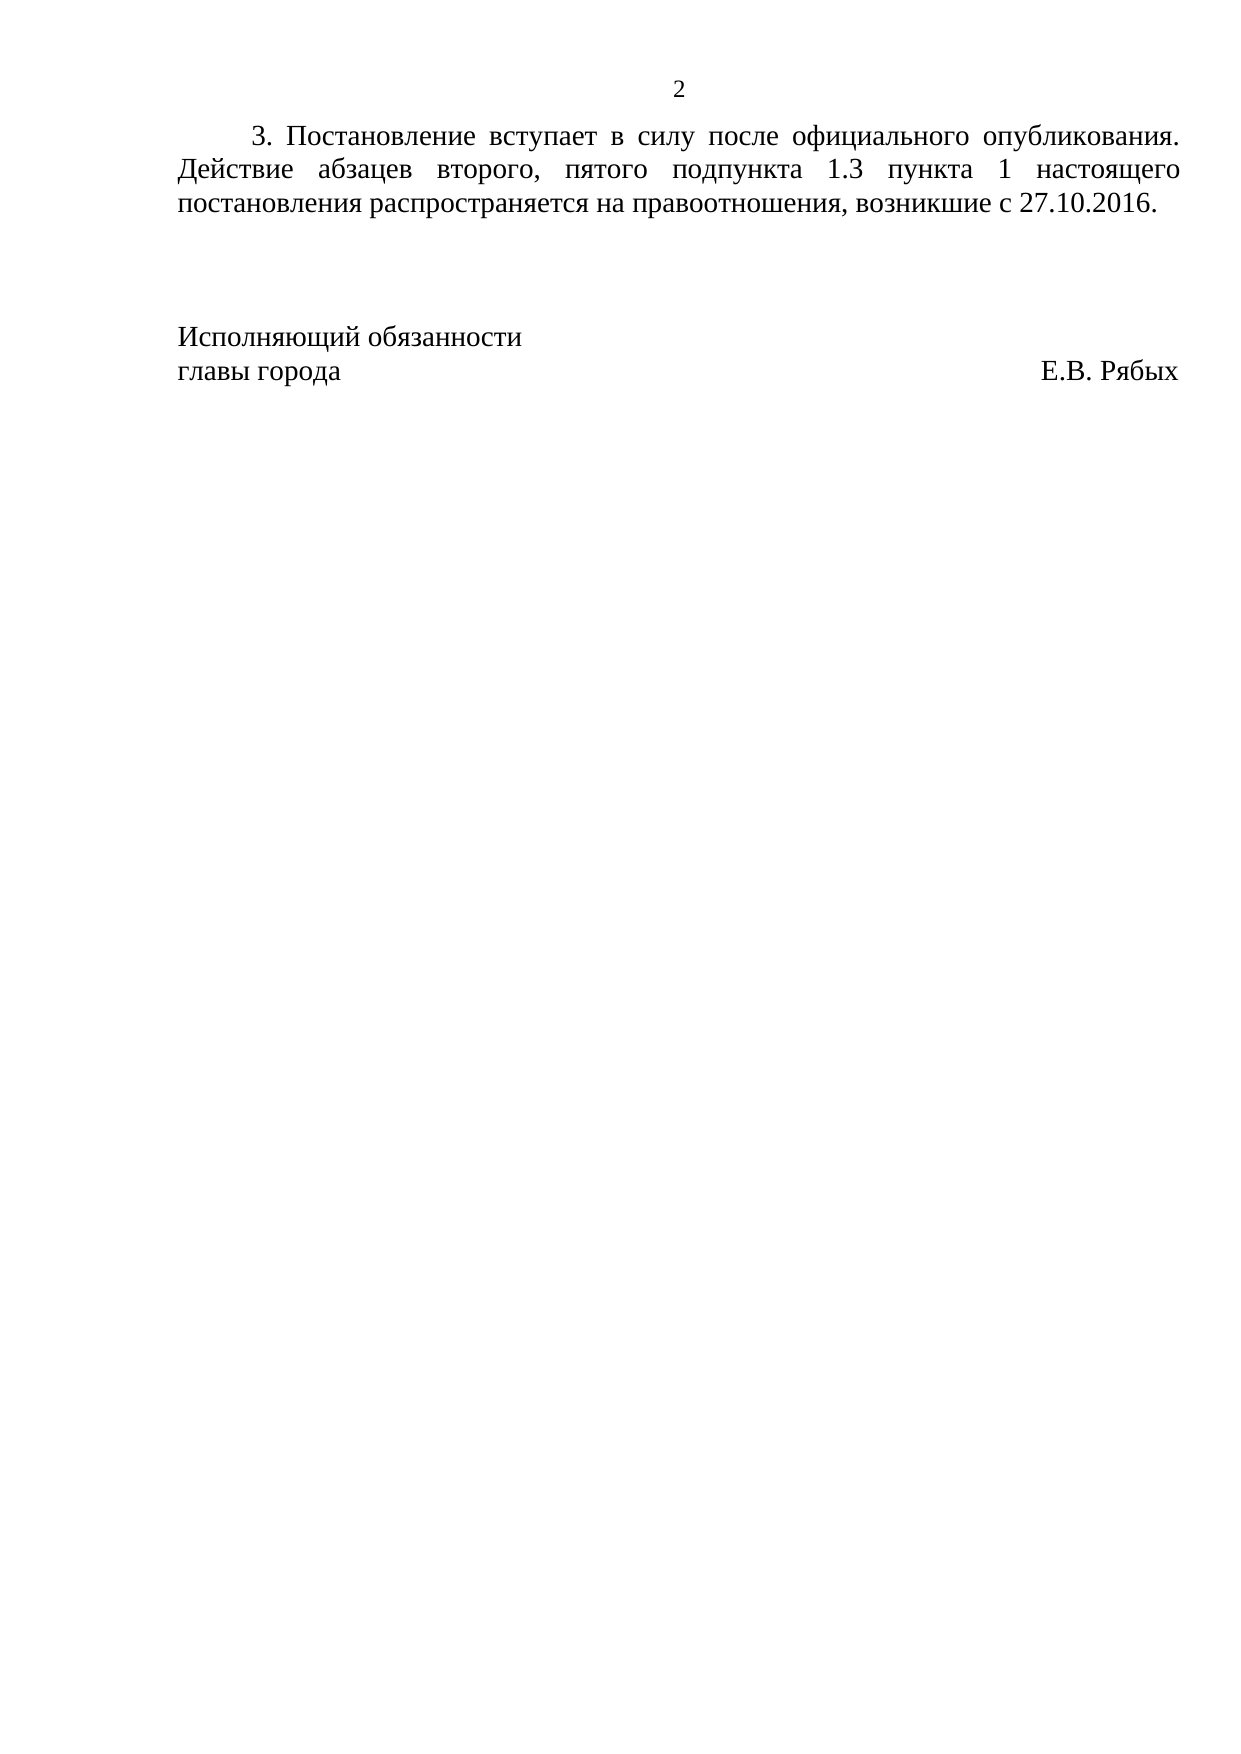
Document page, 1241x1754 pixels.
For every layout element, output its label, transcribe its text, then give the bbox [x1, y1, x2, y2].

text Исполняющий обязанности [177, 319, 1181, 353]
text главы города Е.В. Рябых [177, 353, 1181, 386]
text 3. Постановление вступает в силу после официального опубликования. Действие абзацев второго, пятого подпункта 1.3 пункта 1 настоящего постановления распространяется на правоотношения, возникшие с 27.10.2016. [177, 118, 1181, 219]
